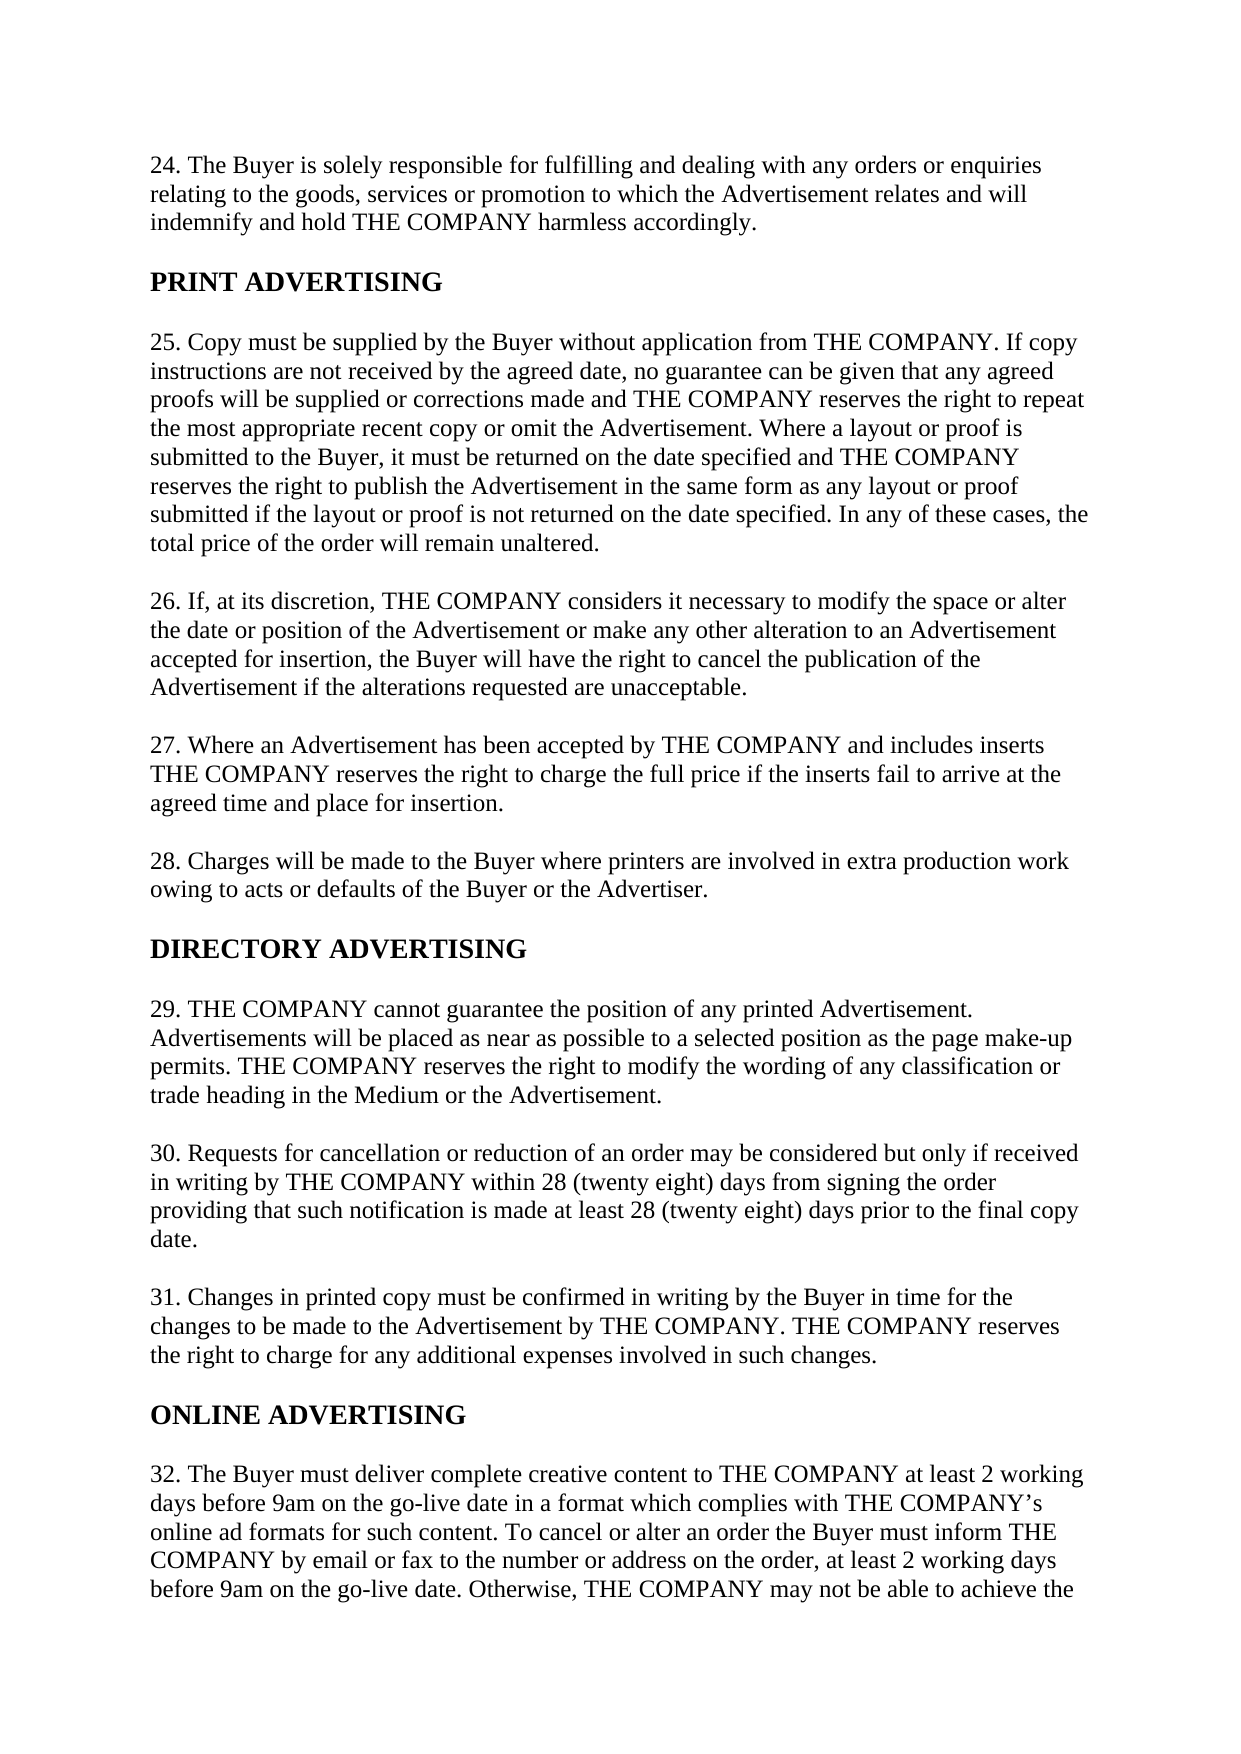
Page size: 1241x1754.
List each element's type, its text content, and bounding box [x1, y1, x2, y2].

text 28. Charges will be made to the Buyer where printers are involved in extra production work owing to acts or defaults of the Buyer or the Advertiser. [150, 846, 1090, 903]
text DIRECTORY ADVERTISING [150, 932, 1090, 965]
text 29. THE COMPANY cannot guarantee the position of any printed Advertisement. Advertisements will be placed as near as possible to a selected position as the page make-up permits. THE COMPANY reserves the right to modify the wording of any classification or trade heading in the Medium or the Advertisement. [150, 994, 1090, 1109]
text ONLINE ADVERTISING [150, 1398, 1090, 1430]
text 30. Requests for cancellation or reduction of an order may be considered but only if received in writing by THE COMPANY within 28 (twenty eight) days from signing the order providing that such notification is made at least 28 (twenty eight) days prior to the final copy date. [150, 1138, 1090, 1253]
text PRINT ADVERTISING [150, 265, 1090, 298]
text 26. If, at its discretion, THE COMPANY considers it necessary to modify the space or alter the date or position of the Advertisement or make any other alteration to an Advertisement accepted for insertion, the Buyer will have the right to cancel the publication of the Advertisement if the alterations requested are unacceptable. [150, 586, 1090, 701]
text 27. Where an Advertisement has been accepted by THE COMPANY and includes inserts THE COMPANY reserves the right to charge the full price if the inserts fail to arrive at the agreed time and place for insertion. [150, 730, 1090, 817]
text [150, 1459, 1090, 1603]
text 31. Changes in printed copy must be confirmed in writing by the Buyer in time for the changes to be made to the Advertisement by THE COMPANY. THE COMPANY reserves the right to charge for any additional expenses involved in such changes. [150, 1282, 1090, 1368]
text 25. Copy must be supplied by the Buyer without application from THE COMPANY. If copy instructions are not received by the agreed date, no guarantee can be given that any agreed proofs will be supplied or corrections made and THE COMPANY reserves the right to repeat the most appropriate recent copy or omit the Advertisement. Where a layout or proof is submitted to the Buyer, it must be returned on the date specified and THE COMPANY reserves the right to publish the Advertisement in the same form as any layout or proof submitted if the layout or proof is not returned on the date specified. In any of these cases, the total price of the order will remain unaltered. [150, 327, 1090, 557]
text 24. The Buyer is solely responsible for fulfilling and dealing with any orders or enquiries relating to the goods, services or promotion to which the Advertisement relates and will indemnify and hold THE COMPANY harmless accordingly. [150, 150, 1090, 236]
